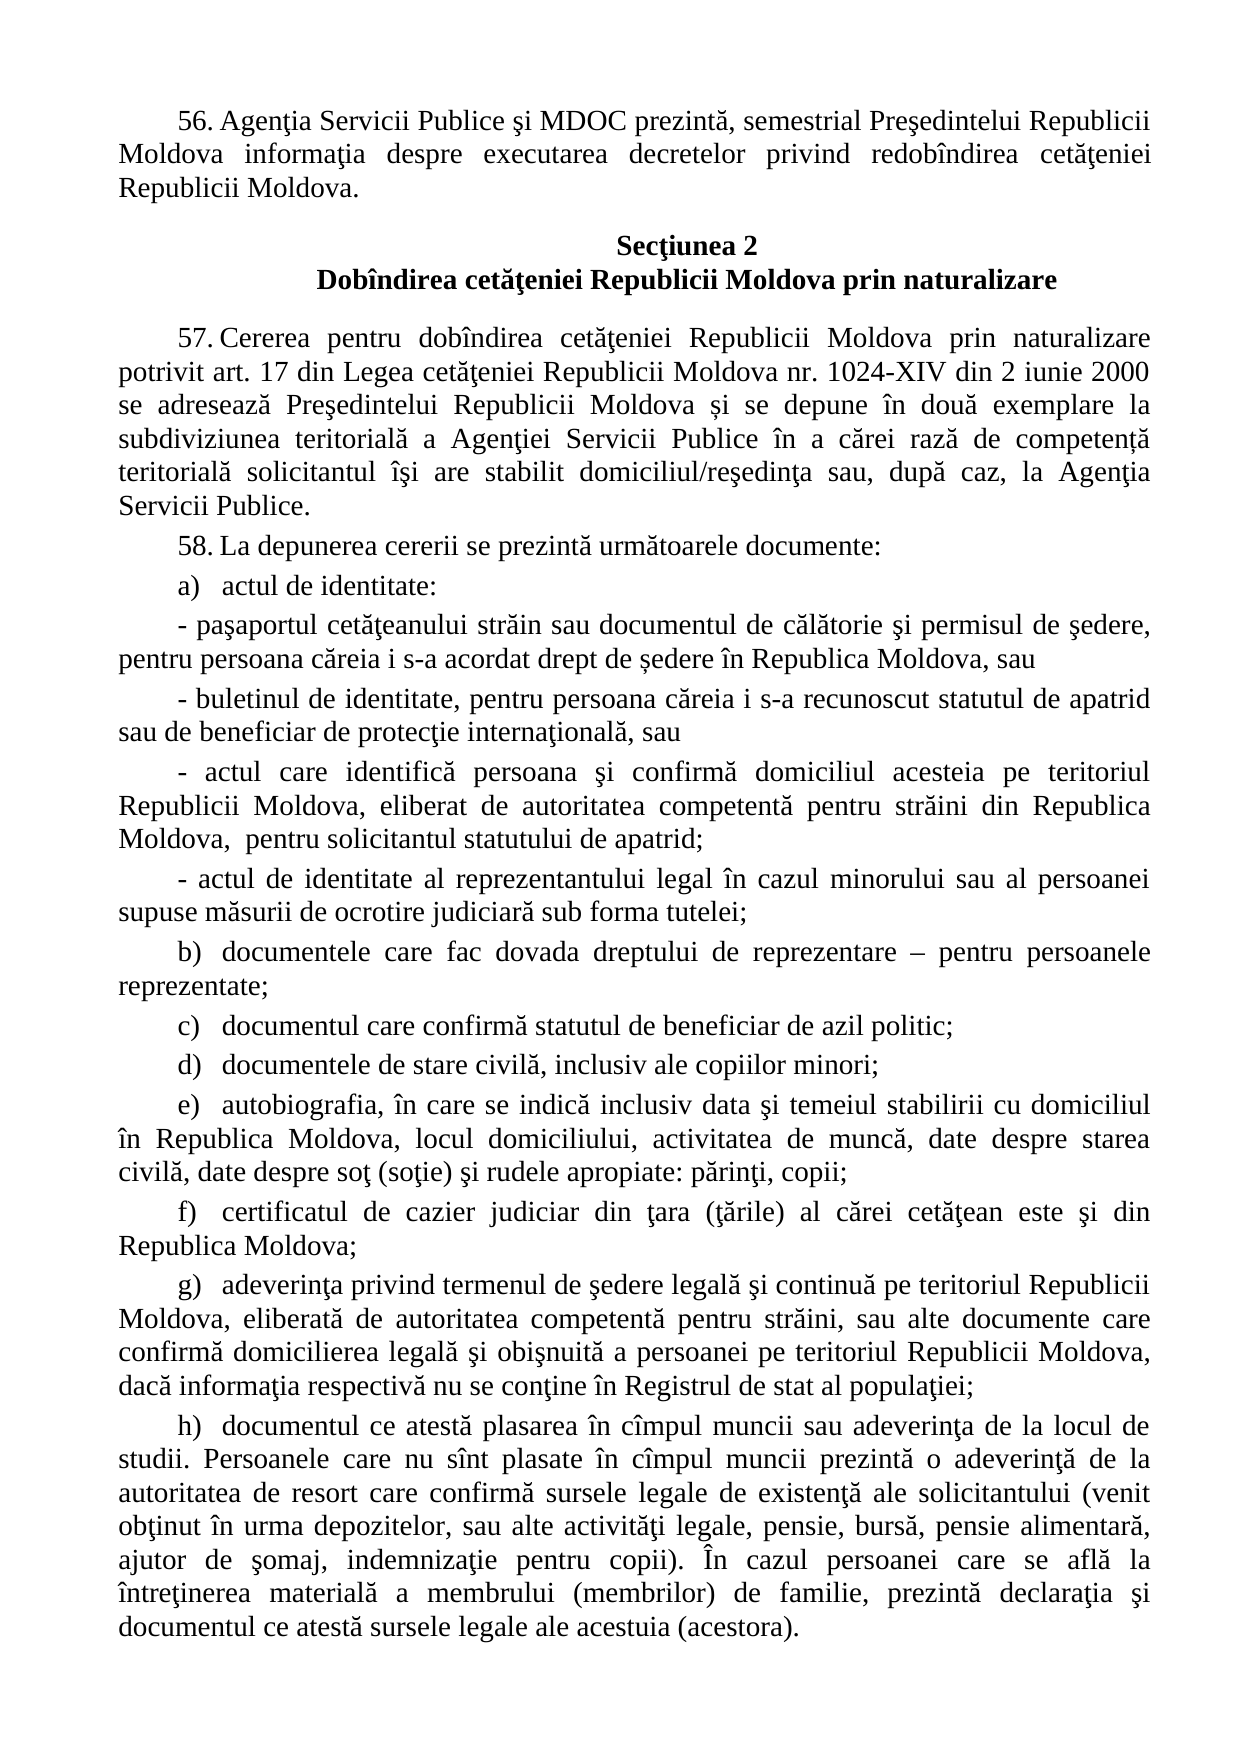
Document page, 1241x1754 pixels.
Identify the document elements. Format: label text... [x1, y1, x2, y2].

list Cererea pentru dobîndirea cetăţeniei Republicii Moldova prin naturalizare potrivit art. 17 din Legea cetăţeniei Republicii Moldova nr. 1024-XIV din 2 iunie 2000 se adresează Preşedintelui Republicii Moldova și se depune în două exemplare la subdiviziunea teritorială a Agenţiei Servicii Publice în a cărei rază de competență teritorială solicitantul îşi are stabilit domiciliul/reşedinţa sau, după caz, la Agenţia Servicii Publice. [118, 320, 1152, 522]
text - buletinul de identitate, pentru persoana căreia i s-a recunoscut statutul de apatrid sau de beneficiar de protecţie internaţională, sau [118, 681, 1152, 748]
list documentele de stare civilă, inclusiv ale copiilor minori; [118, 1047, 1152, 1081]
list actul de identitate: [118, 568, 1152, 601]
list adeverinţa privind termenul de şedere legală şi continuă pe teritoriul Republicii Moldova, eliberată de autoritatea competentă pentru străini, sau alte documente care confirmă domicilierea legală şi obişnuită a persoanei pe teritoriul Republicii Moldova, dacă informaţia respectivă nu se conţine în Registrul de stat al populaţiei; [118, 1267, 1152, 1402]
list documentul care confirmă statutul de beneficiar de azil politic; [118, 1008, 1152, 1041]
text - actul care identifică persoana şi confirmă domiciliul acesteia pe teritoriul Republicii Moldova, eliberat de autoritatea competentă pentru străini din Republica Moldova, pentru solicitantul statutului de apatrid; [118, 754, 1152, 855]
text Dobîndirea cetăţeniei Republicii Moldova prin naturalizare [223, 262, 1152, 295]
list documentul ce atestă plasarea în cîmpul muncii sau adeverinţa de la locul de studii. Persoanele care nu sînt plasate în cîmpul muncii prezintă o adeverinţă de la autoritatea de resort care confirmă sursele legale de existenţă ale solicitantului (venit obţinut în urma depozitelor, sau alte activităţi legale, pensie, bursă, pensie alimentară, ajutor de şomaj, indemnizaţie pentru copii). În cazul persoanei care se află la întreţinerea materială a membrului (membrilor) de familie, prezintă declaraţia şi documentul ce atestă sursele legale ale acestuia (acestora). [118, 1408, 1152, 1643]
list Agenţia Servicii Publice şi MDOC prezintă, semestrial Preşedintelui Republicii Moldova informaţia despre executarea decretelor privind redobîndirea cetăţeniei Republicii Moldova. [118, 103, 1152, 203]
text Secţiunea 2 [223, 228, 1152, 262]
list La depunerea cererii se prezintă următoarele documente: [118, 528, 1152, 561]
list autobiografia, în care se indică inclusiv data şi temeiul stabilirii cu domiciliul în Republica Moldova, locul domiciliului, activitatea de muncă, date despre starea civilă, date despre soţ (soţie) şi rudele apropiate: părinţi, copii; [118, 1087, 1152, 1188]
text - paşaportul cetăţeanului străin sau documentul de călătorie şi permisul de şedere, pentru persoana căreia i s-a acordat drept de ședere în Republica Moldova, sau [118, 607, 1152, 674]
text - actul de identitate al reprezentantului legal în cazul minorului sau al persoanei supuse măsurii de ocrotire judiciară sub forma tutelei; [118, 861, 1152, 928]
list certificatul de cazier judiciar din ţara (ţările) al cărei cetăţean este şi din Republica Moldova; [118, 1194, 1152, 1261]
list documentele care fac dovada dreptului de reprezentare – pentru persoanele reprezentate; [118, 934, 1152, 1001]
